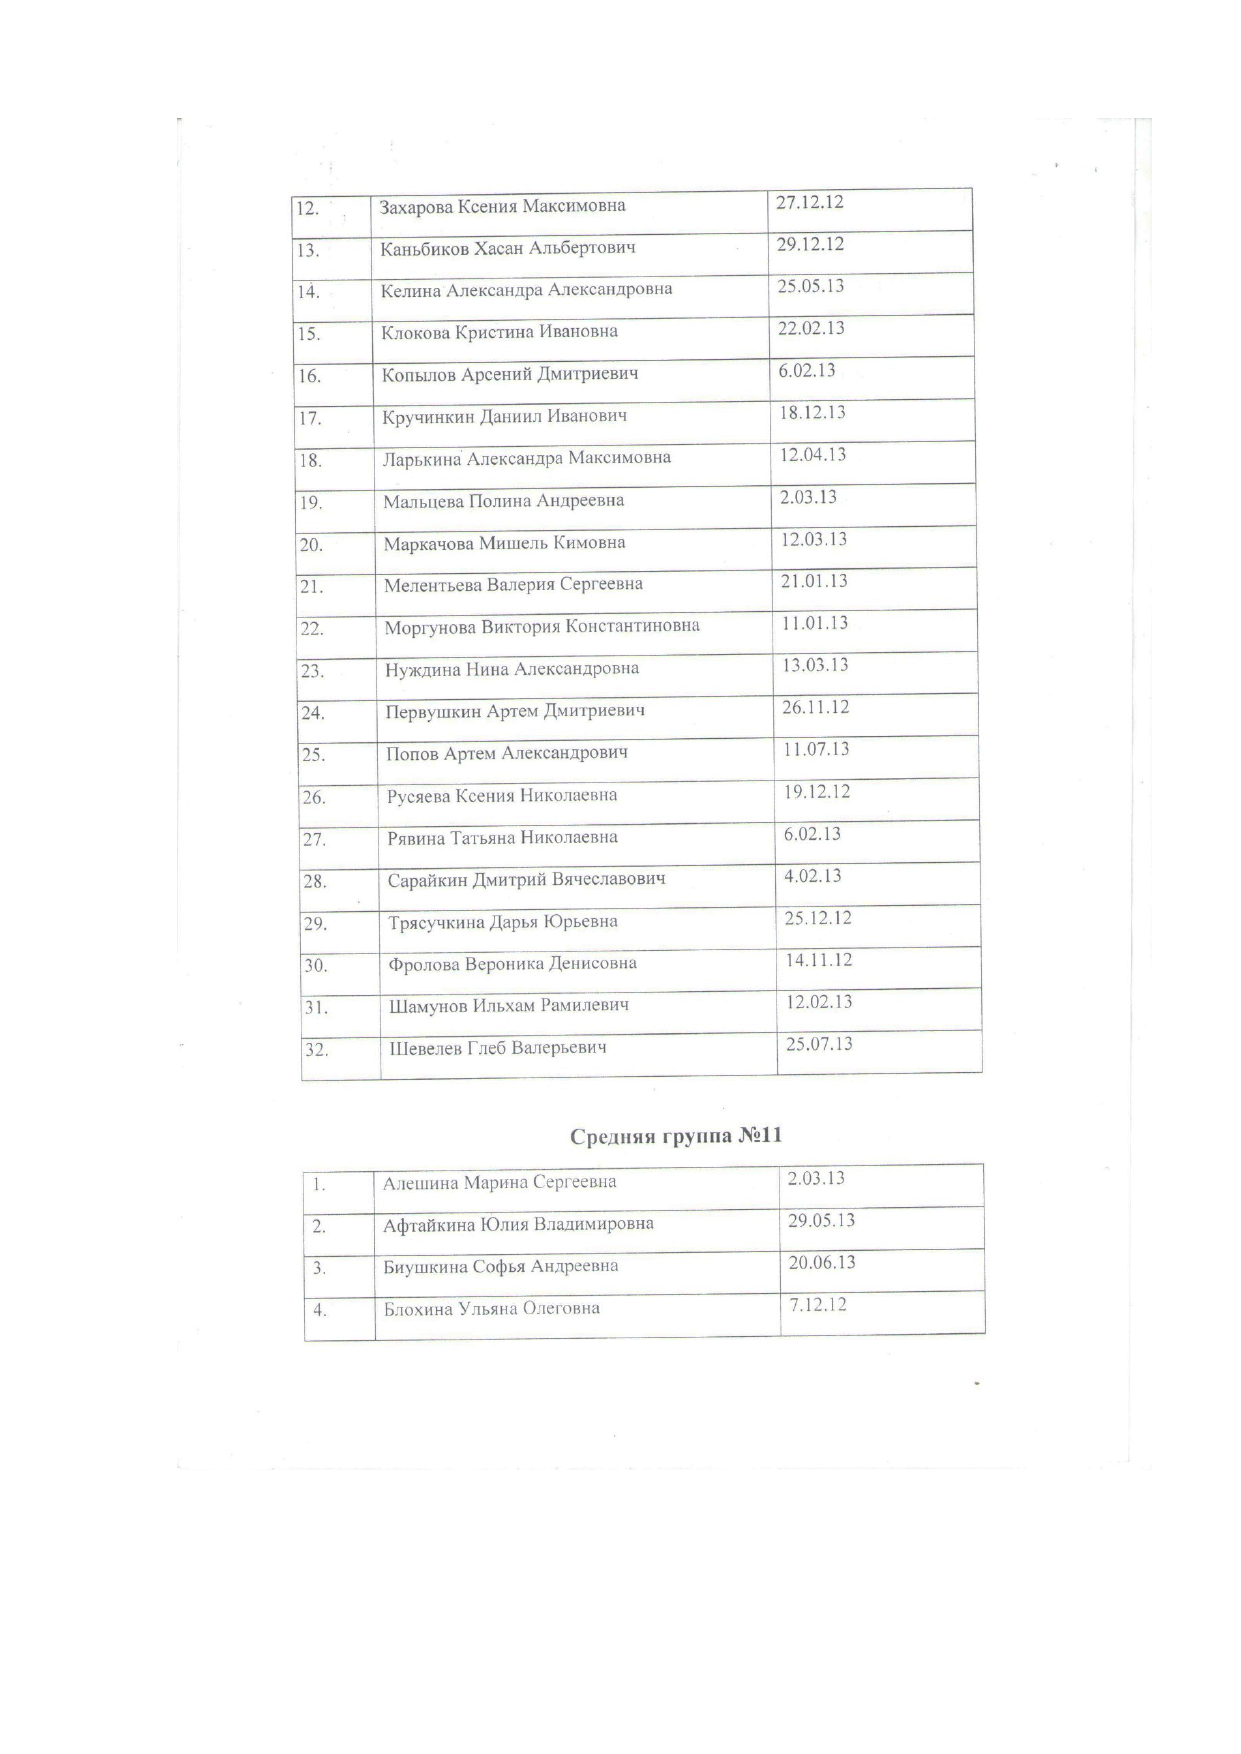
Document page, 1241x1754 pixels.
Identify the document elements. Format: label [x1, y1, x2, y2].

picture [177, 118, 1152, 1470]
